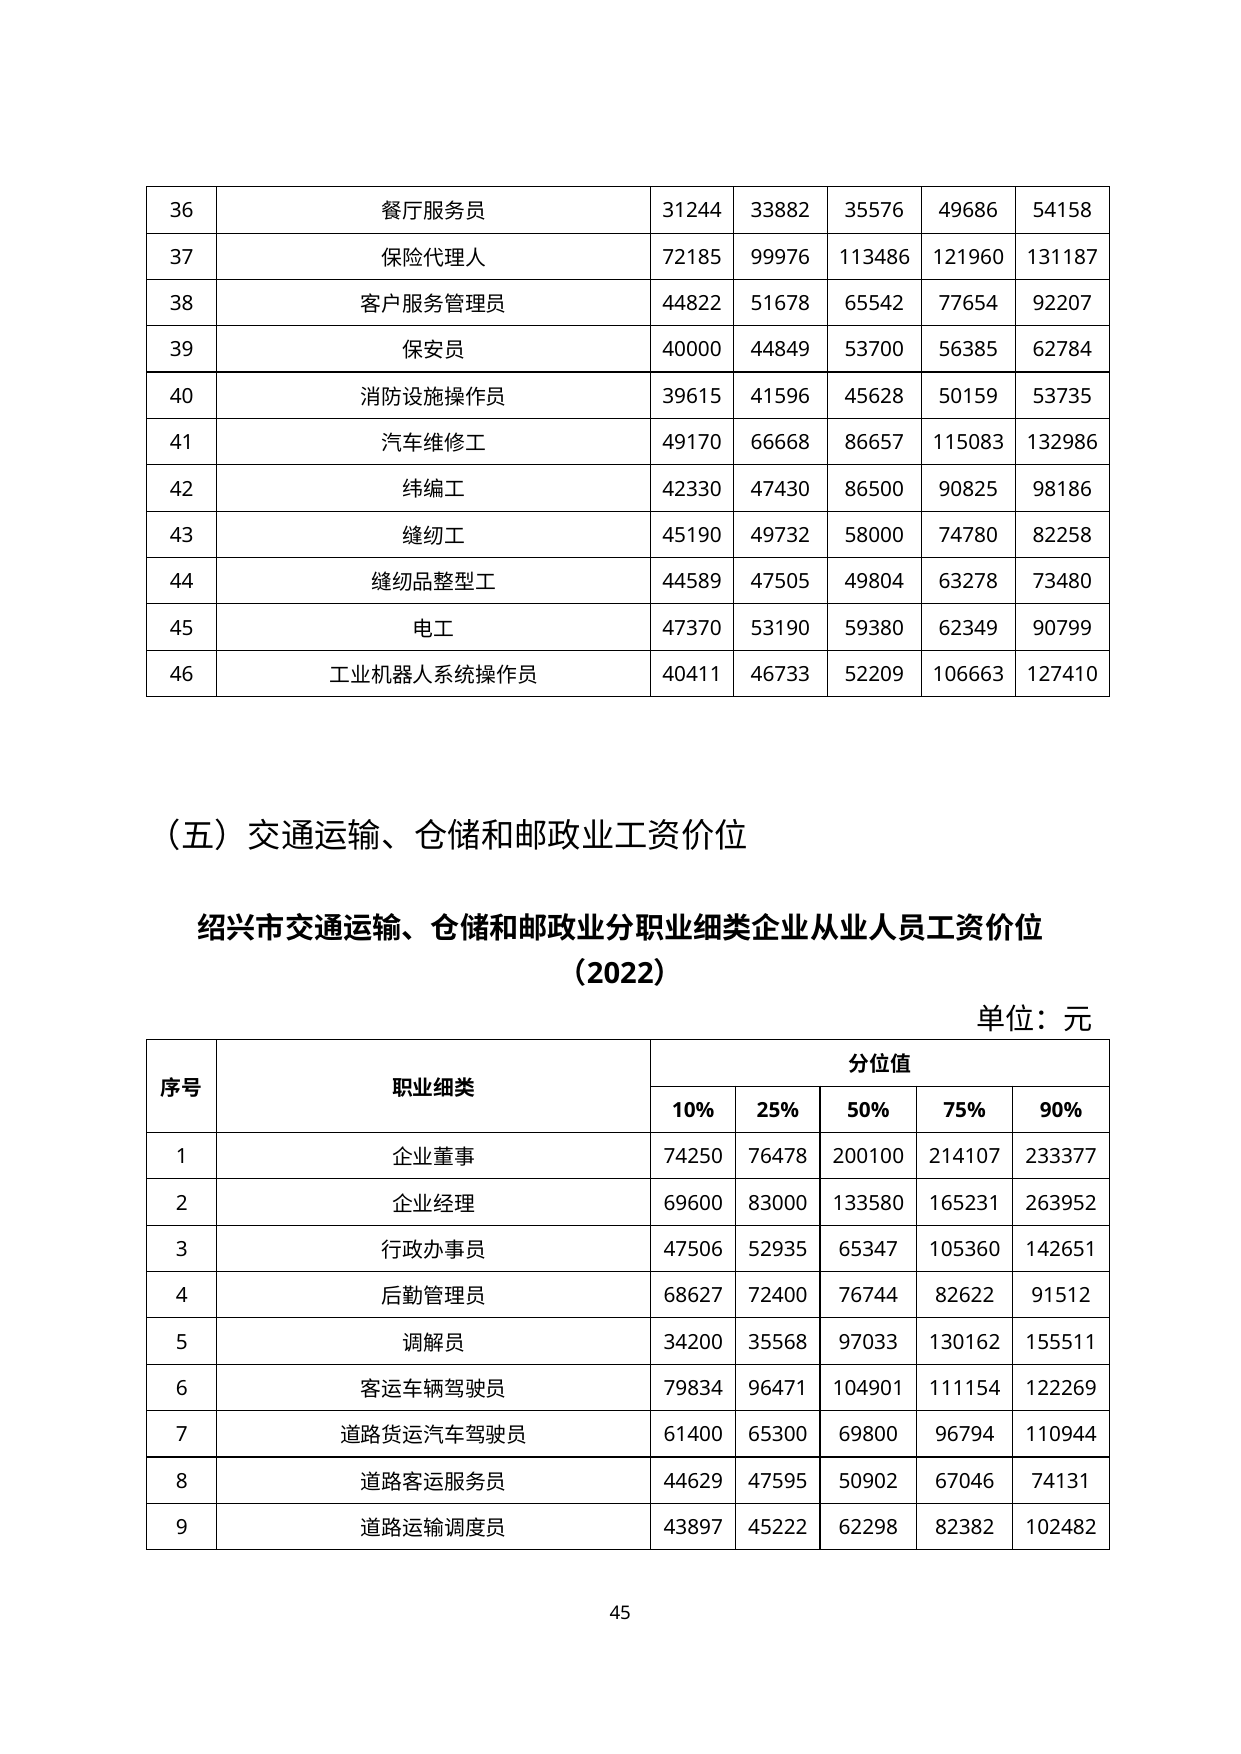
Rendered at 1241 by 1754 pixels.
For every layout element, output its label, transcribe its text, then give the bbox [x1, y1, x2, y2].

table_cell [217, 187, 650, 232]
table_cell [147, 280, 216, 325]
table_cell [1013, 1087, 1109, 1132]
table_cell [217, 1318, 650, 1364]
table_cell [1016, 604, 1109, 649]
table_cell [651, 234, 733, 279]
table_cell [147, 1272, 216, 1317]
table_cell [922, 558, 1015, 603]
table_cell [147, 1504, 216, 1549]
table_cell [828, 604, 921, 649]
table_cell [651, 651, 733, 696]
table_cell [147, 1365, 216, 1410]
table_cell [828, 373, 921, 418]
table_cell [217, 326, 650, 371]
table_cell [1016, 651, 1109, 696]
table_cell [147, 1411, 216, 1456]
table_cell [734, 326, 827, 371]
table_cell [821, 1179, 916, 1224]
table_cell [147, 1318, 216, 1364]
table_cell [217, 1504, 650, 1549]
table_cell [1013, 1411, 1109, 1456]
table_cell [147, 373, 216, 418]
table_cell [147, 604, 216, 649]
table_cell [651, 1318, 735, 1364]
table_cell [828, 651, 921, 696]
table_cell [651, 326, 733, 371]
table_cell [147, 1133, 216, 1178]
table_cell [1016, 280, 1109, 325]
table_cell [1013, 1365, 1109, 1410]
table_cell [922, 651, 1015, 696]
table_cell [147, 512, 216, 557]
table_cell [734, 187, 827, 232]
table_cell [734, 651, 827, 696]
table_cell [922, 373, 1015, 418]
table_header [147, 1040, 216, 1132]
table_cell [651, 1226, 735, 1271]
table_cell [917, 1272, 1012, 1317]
text 绍兴市交通运输、仓储和邮政业分职业细类企业从业人员工资价位（2022） [148, 903, 1092, 994]
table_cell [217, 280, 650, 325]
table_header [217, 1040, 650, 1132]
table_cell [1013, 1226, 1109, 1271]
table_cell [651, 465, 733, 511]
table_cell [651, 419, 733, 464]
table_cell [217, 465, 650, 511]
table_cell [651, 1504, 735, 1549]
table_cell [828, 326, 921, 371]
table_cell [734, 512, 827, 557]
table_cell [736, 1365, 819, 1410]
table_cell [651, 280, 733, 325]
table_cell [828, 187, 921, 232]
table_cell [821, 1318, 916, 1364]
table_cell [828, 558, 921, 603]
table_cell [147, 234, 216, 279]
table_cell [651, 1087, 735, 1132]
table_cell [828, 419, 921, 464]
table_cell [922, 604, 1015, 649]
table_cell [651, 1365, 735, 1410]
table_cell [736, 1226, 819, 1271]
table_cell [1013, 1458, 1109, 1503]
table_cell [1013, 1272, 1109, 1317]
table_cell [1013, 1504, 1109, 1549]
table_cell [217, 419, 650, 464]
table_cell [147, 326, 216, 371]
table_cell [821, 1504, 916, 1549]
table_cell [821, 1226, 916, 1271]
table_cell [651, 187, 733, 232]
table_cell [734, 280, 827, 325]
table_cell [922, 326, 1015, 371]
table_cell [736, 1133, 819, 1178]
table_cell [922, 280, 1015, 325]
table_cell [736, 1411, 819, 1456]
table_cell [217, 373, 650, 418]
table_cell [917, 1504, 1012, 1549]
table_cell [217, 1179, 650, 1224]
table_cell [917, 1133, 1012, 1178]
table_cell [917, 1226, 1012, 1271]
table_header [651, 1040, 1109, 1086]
text 单位：元 [148, 994, 1092, 1039]
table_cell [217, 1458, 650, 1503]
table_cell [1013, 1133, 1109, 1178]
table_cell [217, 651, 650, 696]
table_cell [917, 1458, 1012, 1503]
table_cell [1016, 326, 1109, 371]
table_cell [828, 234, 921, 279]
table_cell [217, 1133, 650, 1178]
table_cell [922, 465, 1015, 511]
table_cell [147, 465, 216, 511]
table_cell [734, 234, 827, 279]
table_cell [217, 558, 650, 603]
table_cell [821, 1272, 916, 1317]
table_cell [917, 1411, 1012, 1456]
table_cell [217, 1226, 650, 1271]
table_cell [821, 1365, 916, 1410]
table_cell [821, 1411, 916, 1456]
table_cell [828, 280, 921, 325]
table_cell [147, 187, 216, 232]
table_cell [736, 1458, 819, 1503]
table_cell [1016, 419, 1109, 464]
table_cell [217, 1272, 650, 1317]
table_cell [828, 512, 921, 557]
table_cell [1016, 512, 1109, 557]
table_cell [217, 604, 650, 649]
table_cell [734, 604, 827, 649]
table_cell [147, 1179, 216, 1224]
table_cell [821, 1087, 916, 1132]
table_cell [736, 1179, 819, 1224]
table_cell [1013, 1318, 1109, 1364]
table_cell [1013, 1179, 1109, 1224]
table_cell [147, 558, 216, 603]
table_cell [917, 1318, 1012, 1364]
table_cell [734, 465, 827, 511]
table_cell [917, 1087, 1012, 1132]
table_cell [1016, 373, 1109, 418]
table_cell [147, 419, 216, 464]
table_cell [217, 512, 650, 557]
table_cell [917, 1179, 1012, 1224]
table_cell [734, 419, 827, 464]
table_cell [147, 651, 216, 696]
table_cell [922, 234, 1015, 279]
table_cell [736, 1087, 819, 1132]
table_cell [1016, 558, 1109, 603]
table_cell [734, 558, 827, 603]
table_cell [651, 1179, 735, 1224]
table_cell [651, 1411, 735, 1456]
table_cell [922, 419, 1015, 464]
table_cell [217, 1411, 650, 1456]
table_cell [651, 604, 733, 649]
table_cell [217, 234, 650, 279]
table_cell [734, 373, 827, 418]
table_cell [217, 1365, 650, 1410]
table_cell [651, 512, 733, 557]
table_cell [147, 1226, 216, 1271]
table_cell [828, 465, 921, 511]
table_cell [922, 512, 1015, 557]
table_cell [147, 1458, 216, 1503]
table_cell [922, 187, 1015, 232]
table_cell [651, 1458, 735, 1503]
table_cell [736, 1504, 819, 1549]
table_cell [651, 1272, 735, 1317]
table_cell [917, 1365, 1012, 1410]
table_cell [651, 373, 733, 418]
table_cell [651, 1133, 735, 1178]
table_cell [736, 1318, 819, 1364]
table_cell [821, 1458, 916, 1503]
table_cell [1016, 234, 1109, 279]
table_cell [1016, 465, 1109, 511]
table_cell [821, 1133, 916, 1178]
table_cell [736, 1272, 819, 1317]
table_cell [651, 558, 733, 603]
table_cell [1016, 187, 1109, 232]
subtitle （五）交通运输、仓储和邮政业工资价位 [148, 788, 1092, 878]
